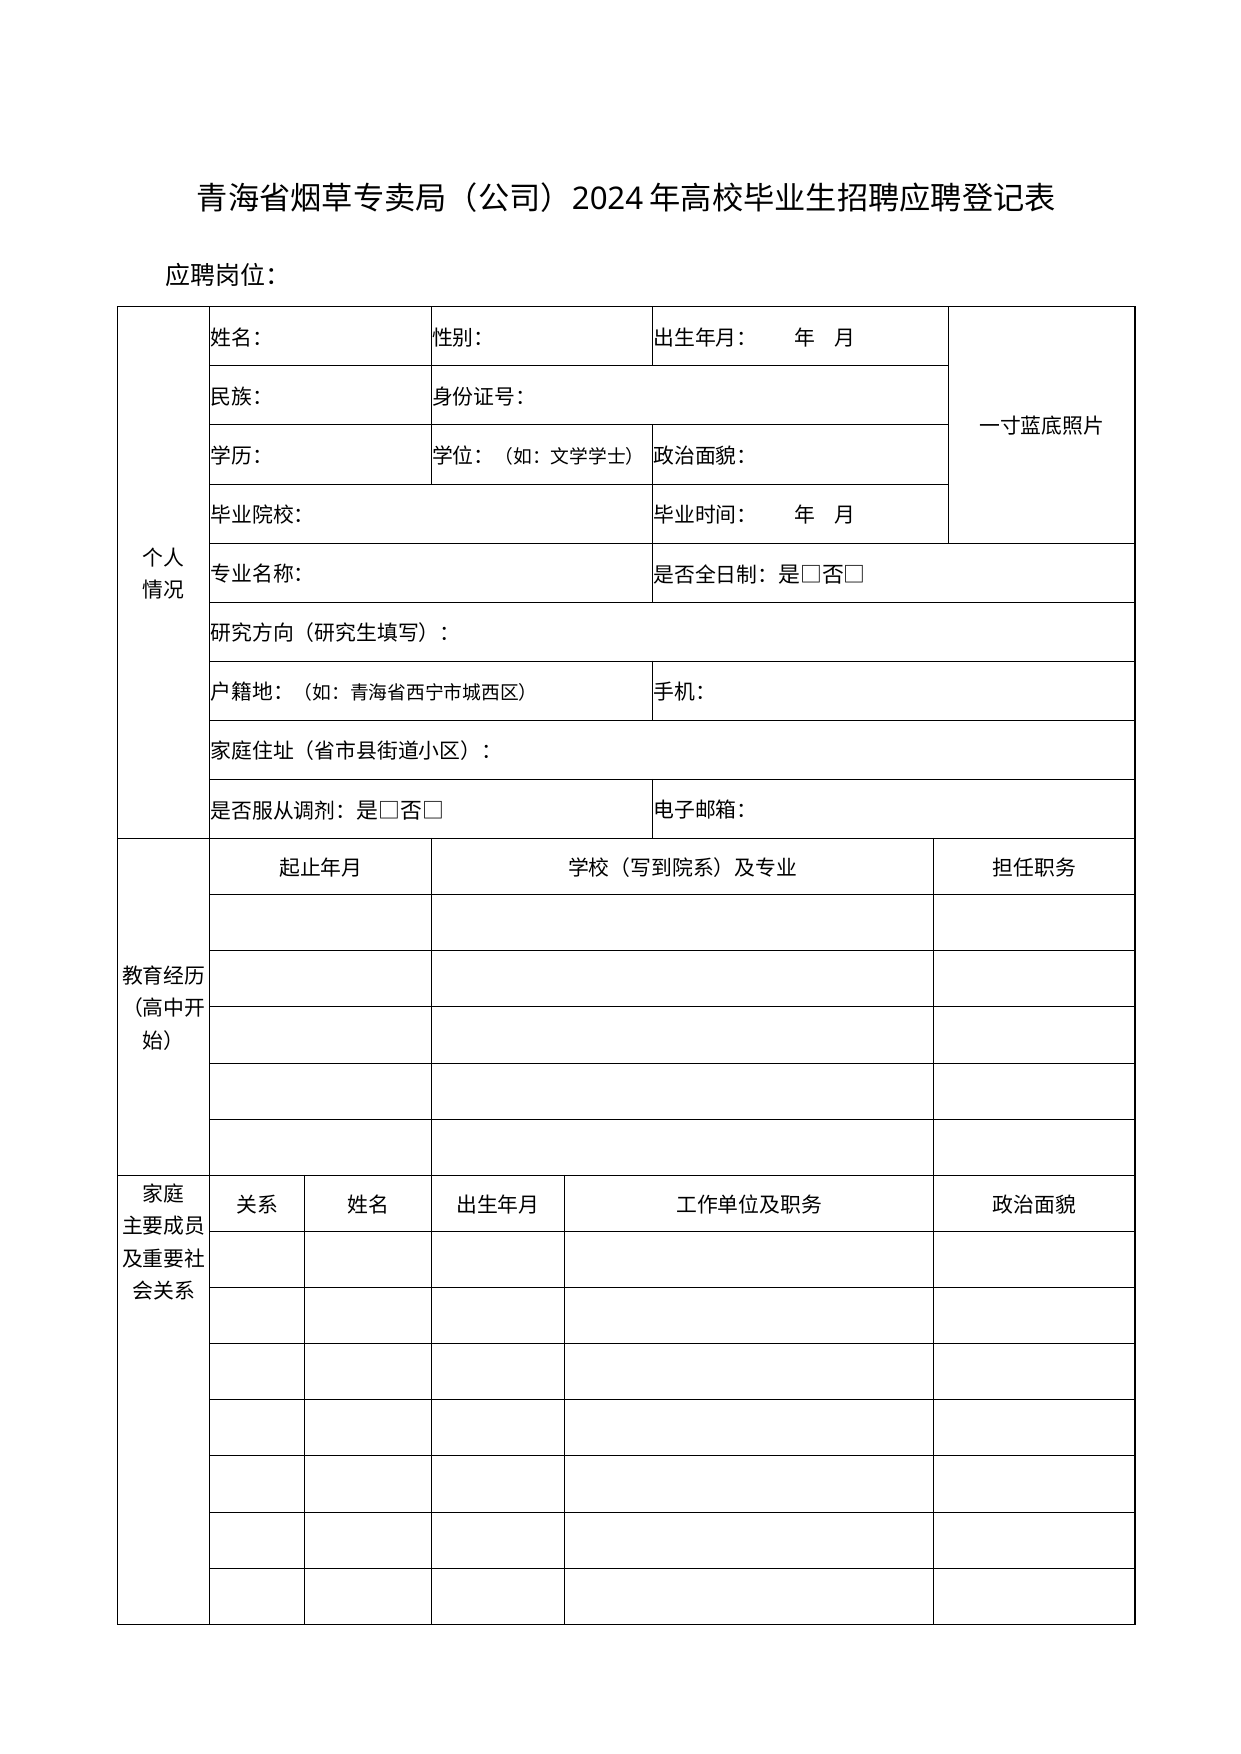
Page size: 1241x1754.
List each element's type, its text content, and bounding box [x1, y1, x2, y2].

table_header 个人 情况 [118, 307, 209, 838]
table_cell [432, 1120, 933, 1175]
table_cell 工作单位及职务 [565, 1176, 933, 1231]
table_cell [210, 1569, 304, 1624]
table_cell 家庭住址（省市县街道小区）： [210, 721, 1134, 779]
table_cell [305, 1513, 431, 1568]
table_cell [210, 1120, 431, 1175]
table_cell 是否全日制：是□否□ [653, 544, 1134, 602]
table_cell [210, 1232, 304, 1287]
table_cell 学历： [210, 425, 431, 483]
table_cell [305, 1456, 431, 1512]
table_cell 手机： [653, 662, 1134, 720]
table_cell [565, 1232, 933, 1287]
table_cell [305, 1569, 431, 1624]
table_cell 专业名称： [210, 544, 652, 602]
table_cell 教育经历 （高中开始） [118, 839, 209, 1175]
table_cell [934, 1232, 1134, 1287]
table_cell 关系 [210, 1176, 304, 1231]
table_cell 政治面貌 [934, 1176, 1134, 1231]
table_cell [934, 1288, 1134, 1343]
table_cell [565, 1400, 933, 1455]
table_header 出生年月： 年 月 [653, 307, 948, 365]
table_cell 毕业院校： [210, 485, 652, 542]
table_cell [210, 1400, 304, 1455]
table_cell [305, 1232, 431, 1287]
table_cell 户籍地：（如：青海省西宁市城西区） [210, 662, 652, 720]
table_cell [432, 1007, 933, 1062]
table_cell [432, 1400, 564, 1455]
table_cell [432, 895, 933, 950]
table_cell 身份证号： [432, 366, 948, 424]
table_cell 学位：（如：文学学士） [432, 425, 652, 483]
table_cell [210, 1513, 304, 1568]
table_cell [934, 1513, 1134, 1568]
table_cell [432, 1513, 564, 1568]
table_cell [432, 951, 933, 1006]
table_cell [934, 895, 1134, 950]
table_cell [565, 1344, 933, 1399]
table_cell [210, 1007, 431, 1062]
table_cell 学校（写到院系）及专业 [432, 839, 933, 894]
table_header 一寸蓝底照片 [949, 307, 1134, 542]
text 青海省烟草专卖局（公司）2024年高校毕业生招聘应聘登记表 [165, 164, 1087, 229]
table_cell [210, 1288, 304, 1343]
table_cell 是否服从调剂：是□否□ [210, 780, 652, 838]
table_header 性别： [432, 307, 652, 365]
table_cell 担任职务 [934, 839, 1134, 894]
table_cell [934, 1120, 1134, 1175]
table_cell [210, 1064, 431, 1118]
table_cell 政治面貌： [653, 425, 948, 483]
table_cell [934, 1064, 1134, 1118]
table_cell [565, 1456, 933, 1512]
table_cell 出生年月 [432, 1176, 564, 1231]
table_cell [432, 1232, 564, 1287]
table_cell [432, 1288, 564, 1343]
table_cell 起止年月 [210, 839, 431, 894]
table_cell 家庭 主要成员及重要社会关系 [118, 1176, 209, 1624]
table_cell [934, 1007, 1134, 1062]
table_cell [305, 1400, 431, 1455]
table_cell [432, 1064, 933, 1118]
table_cell [432, 1456, 564, 1512]
table_cell [210, 951, 431, 1006]
table_cell [934, 1344, 1134, 1399]
table_cell [432, 1569, 564, 1624]
text 应聘岗位： [165, 241, 1087, 306]
table_cell [934, 1569, 1134, 1624]
table_cell 研究方向（研究生填写）： [210, 603, 1134, 661]
table_cell [305, 1288, 431, 1343]
table_cell [210, 895, 431, 950]
table_cell [432, 1344, 564, 1399]
table_cell [934, 951, 1134, 1006]
table_cell 毕业时间： 年 月 [653, 485, 948, 542]
table_cell [305, 1344, 431, 1399]
table_cell 姓名 [305, 1176, 431, 1231]
table_header 姓名： [210, 307, 431, 365]
table_cell [565, 1288, 933, 1343]
table_cell [565, 1569, 933, 1624]
table_cell [934, 1456, 1134, 1512]
table_cell [210, 1456, 304, 1512]
table_cell [934, 1400, 1134, 1455]
table_cell [565, 1513, 933, 1568]
table_cell 电子邮箱： [653, 780, 1134, 838]
table_cell 民族： [210, 366, 431, 424]
table_cell [210, 1344, 304, 1399]
